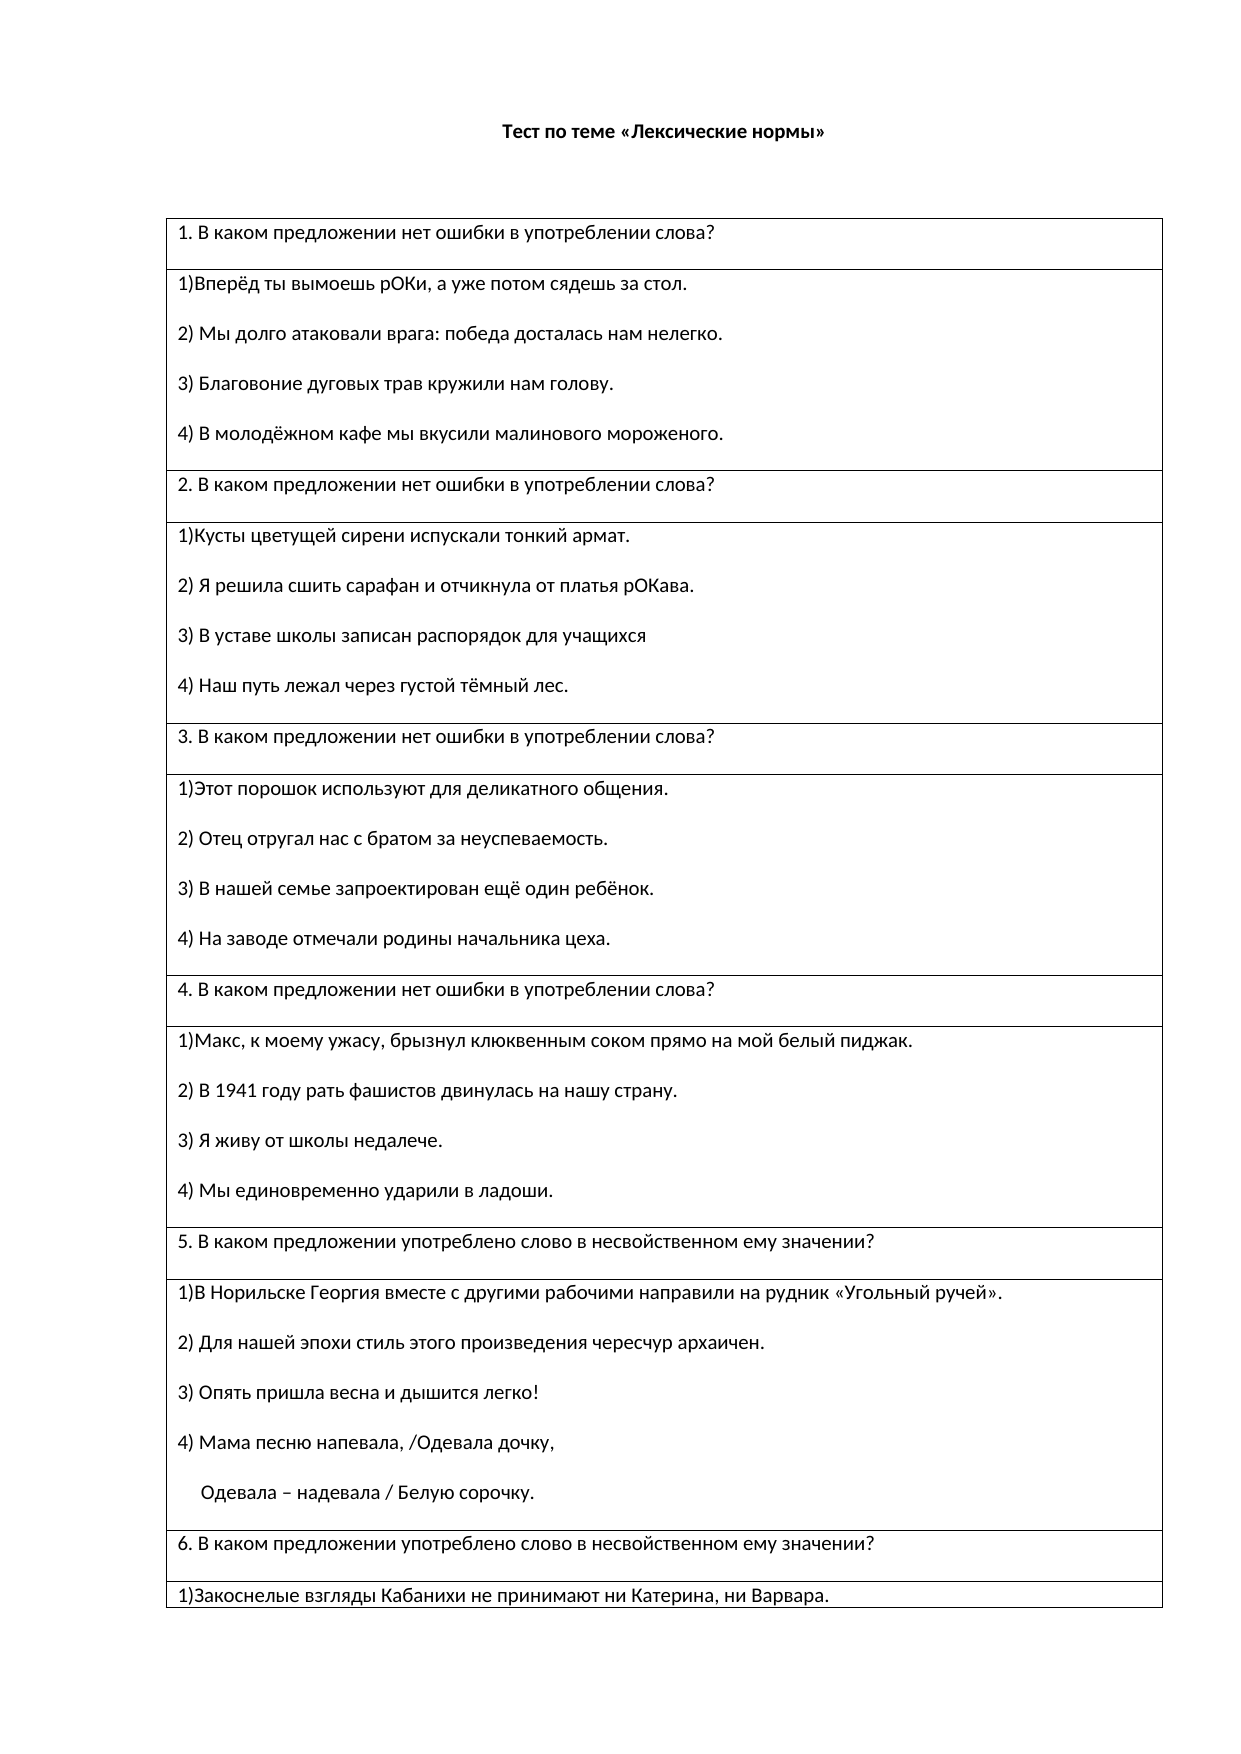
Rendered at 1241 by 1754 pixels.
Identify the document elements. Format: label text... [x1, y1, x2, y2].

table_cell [167, 1582, 1162, 1607]
text Тест по теме «Лексические нормы» [177, 118, 1152, 143]
table_cell 5. В каком предложении употреблено слово в несвойственном ему значении? [167, 1228, 1162, 1278]
table_cell 6. В каком предложении употреблено слово в несвойственном ему значении? [167, 1531, 1162, 1581]
table_cell 1)Этот порошок используют для деликатного общения. 2) Отец отругал нас с братом за неуспеваемость. 3) В нашей семье запроектирован ещё один ребёнок. 4) На заводе отмечали родины начальника цеха. [167, 775, 1162, 975]
table_cell 2. В каком предложении нет ошибки в употреблении слова? [167, 471, 1162, 522]
table_cell 1)Кусты цветущей сирени испускали тонкий армат. 2) Я решила сшить сарафан и отчикнула от платья рОКава. 3) В уставе школы записан распорядок для учащихся 4) Наш путь лежал через густой тёмный лес. [167, 523, 1162, 723]
table_cell 1)Вперёд ты вымоешь рОКи, а уже потом сядешь за стол. 2) Мы долго атаковали врага: победа досталась нам нелегко. 3) Благовоние дуговых трав кружили нам голову. 4) В молодёжном кафе мы вкусили малинового мороженого. [167, 270, 1162, 470]
table_header 1. В каком предложении нет ошибки в употреблении слова? [167, 219, 1162, 269]
table_cell 4. В каком предложении нет ошибки в употреблении слова? [167, 976, 1162, 1026]
table_cell 3. В каком предложении нет ошибки в употреблении слова? [167, 724, 1162, 774]
table_cell 1)Макс, к моему ужасу, брызнул клюквенным соком прямо на мой белый пиджак. 2) В 1941 году рать фашистов двинулась на нашу страну. 3) Я живу от школы недалече. 4) Мы единовременно ударили в ладоши. [167, 1027, 1162, 1227]
table_cell 1)В Норильске Георгия вместе с другими рабочими направили на рудник «Угольный ручей». 2) Для нашей эпохи стиль этого произведения чересчур архаичен. 3) Опять пришла весна и дышится легко! 4) Мама песню напевала, /Одевала дочку, Одевала – надевала / Белую сорочку. [167, 1280, 1162, 1529]
